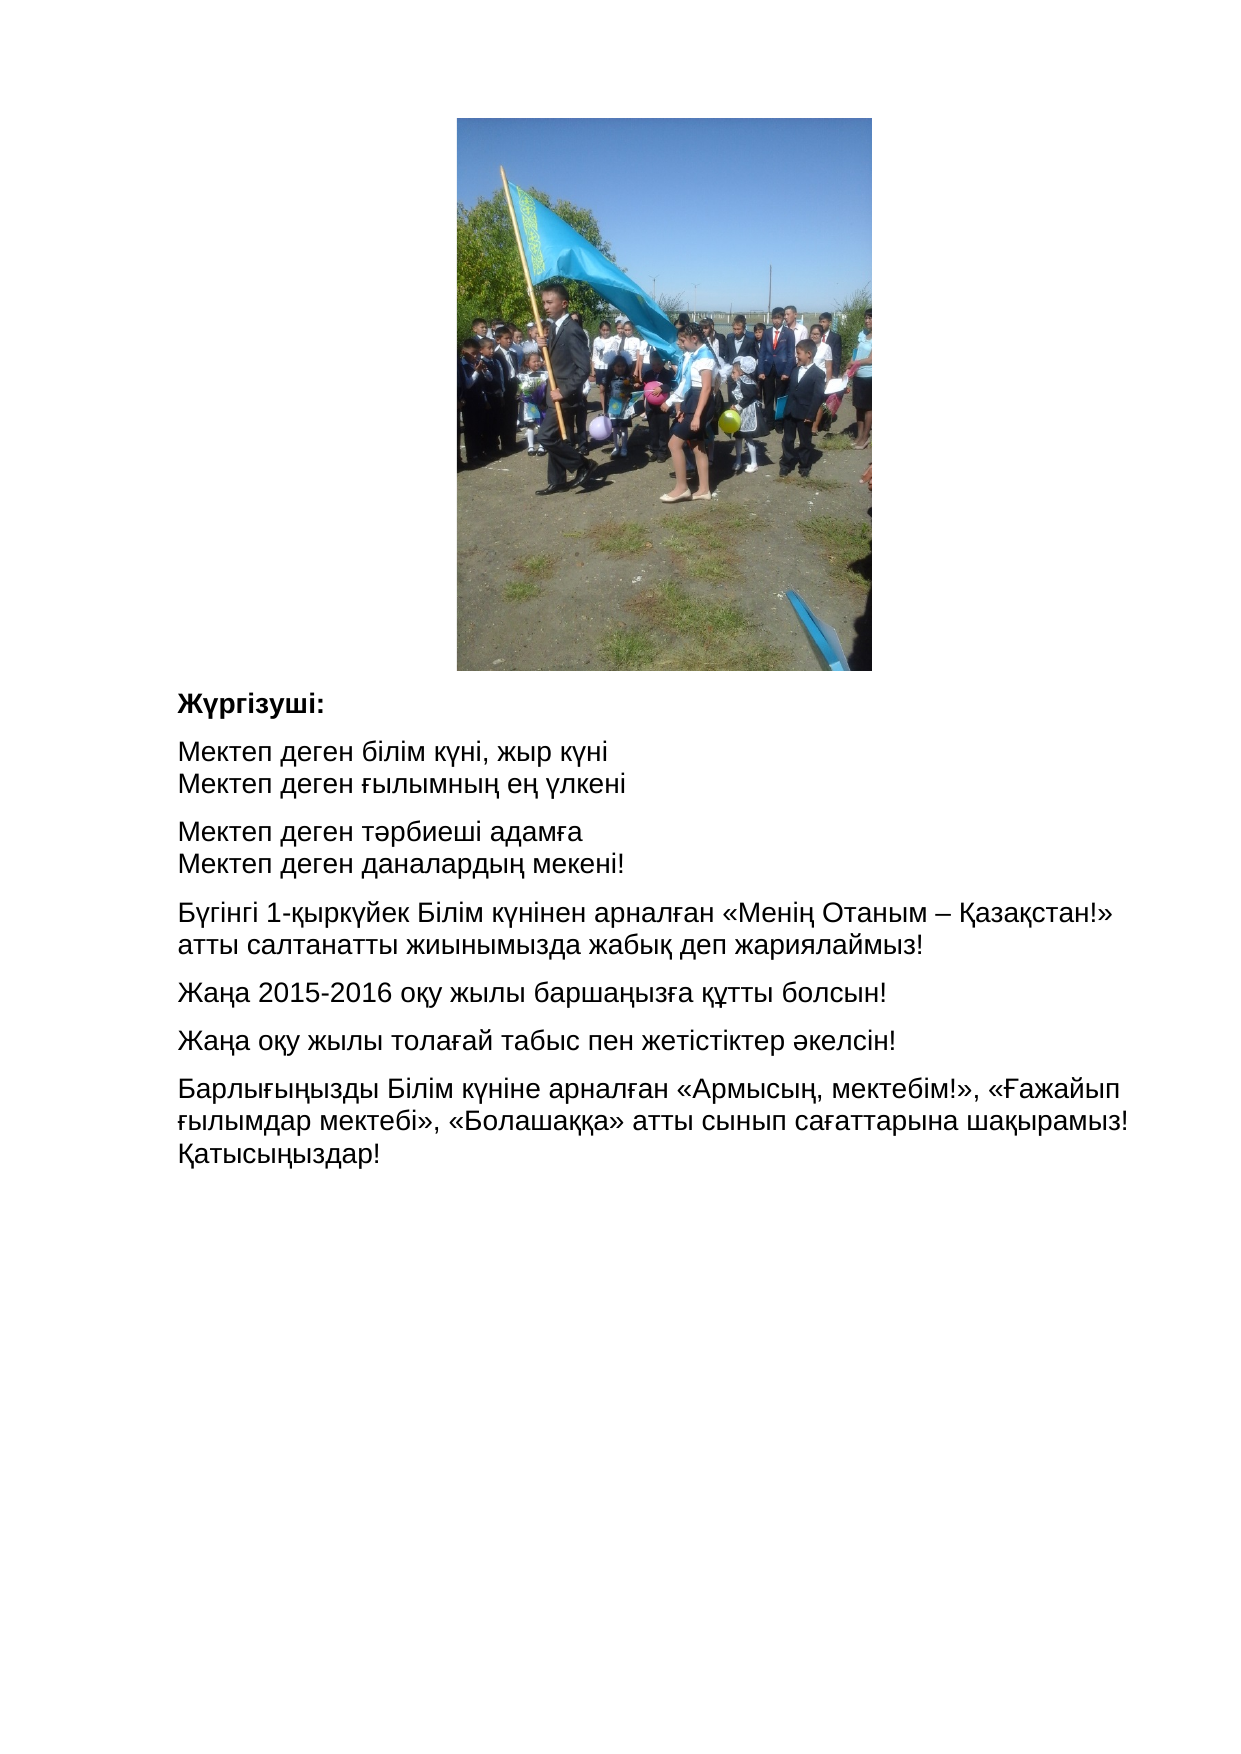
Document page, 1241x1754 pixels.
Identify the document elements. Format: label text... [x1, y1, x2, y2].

text Жаңа оқу жылы толағай табыс пен жетістіктер әкелсін! [177, 1024, 1152, 1056]
text Барлығыңызды Білім күніне арналған «Армысың, мектебім!», «Ғажайып ғылымдар мектебі», «Болашаққа» атты сынып сағаттарына шақырамыз! Қатысыңыздар! [177, 1072, 1152, 1169]
text Мектеп деген білім күні, жыр күні Мектеп деген ғылымның ең үлкені [177, 735, 1152, 799]
text Жаңа 2015-2016 оқу жылы баршаңызға құтты болсын! [177, 976, 1152, 1008]
text Мектеп деген тәрбиеші адамға Мектеп деген даналардың мекені! [177, 815, 1152, 880]
picture [456, 118, 872, 671]
text Бүгінгі 1-қыркүйек Білім күнінен арналған «Менің Отаным – Қазақстан!» атты салтанатты жиынымызда жабық деп жариялаймыз! [177, 896, 1152, 960]
text Жүргізуші: [177, 687, 1152, 719]
